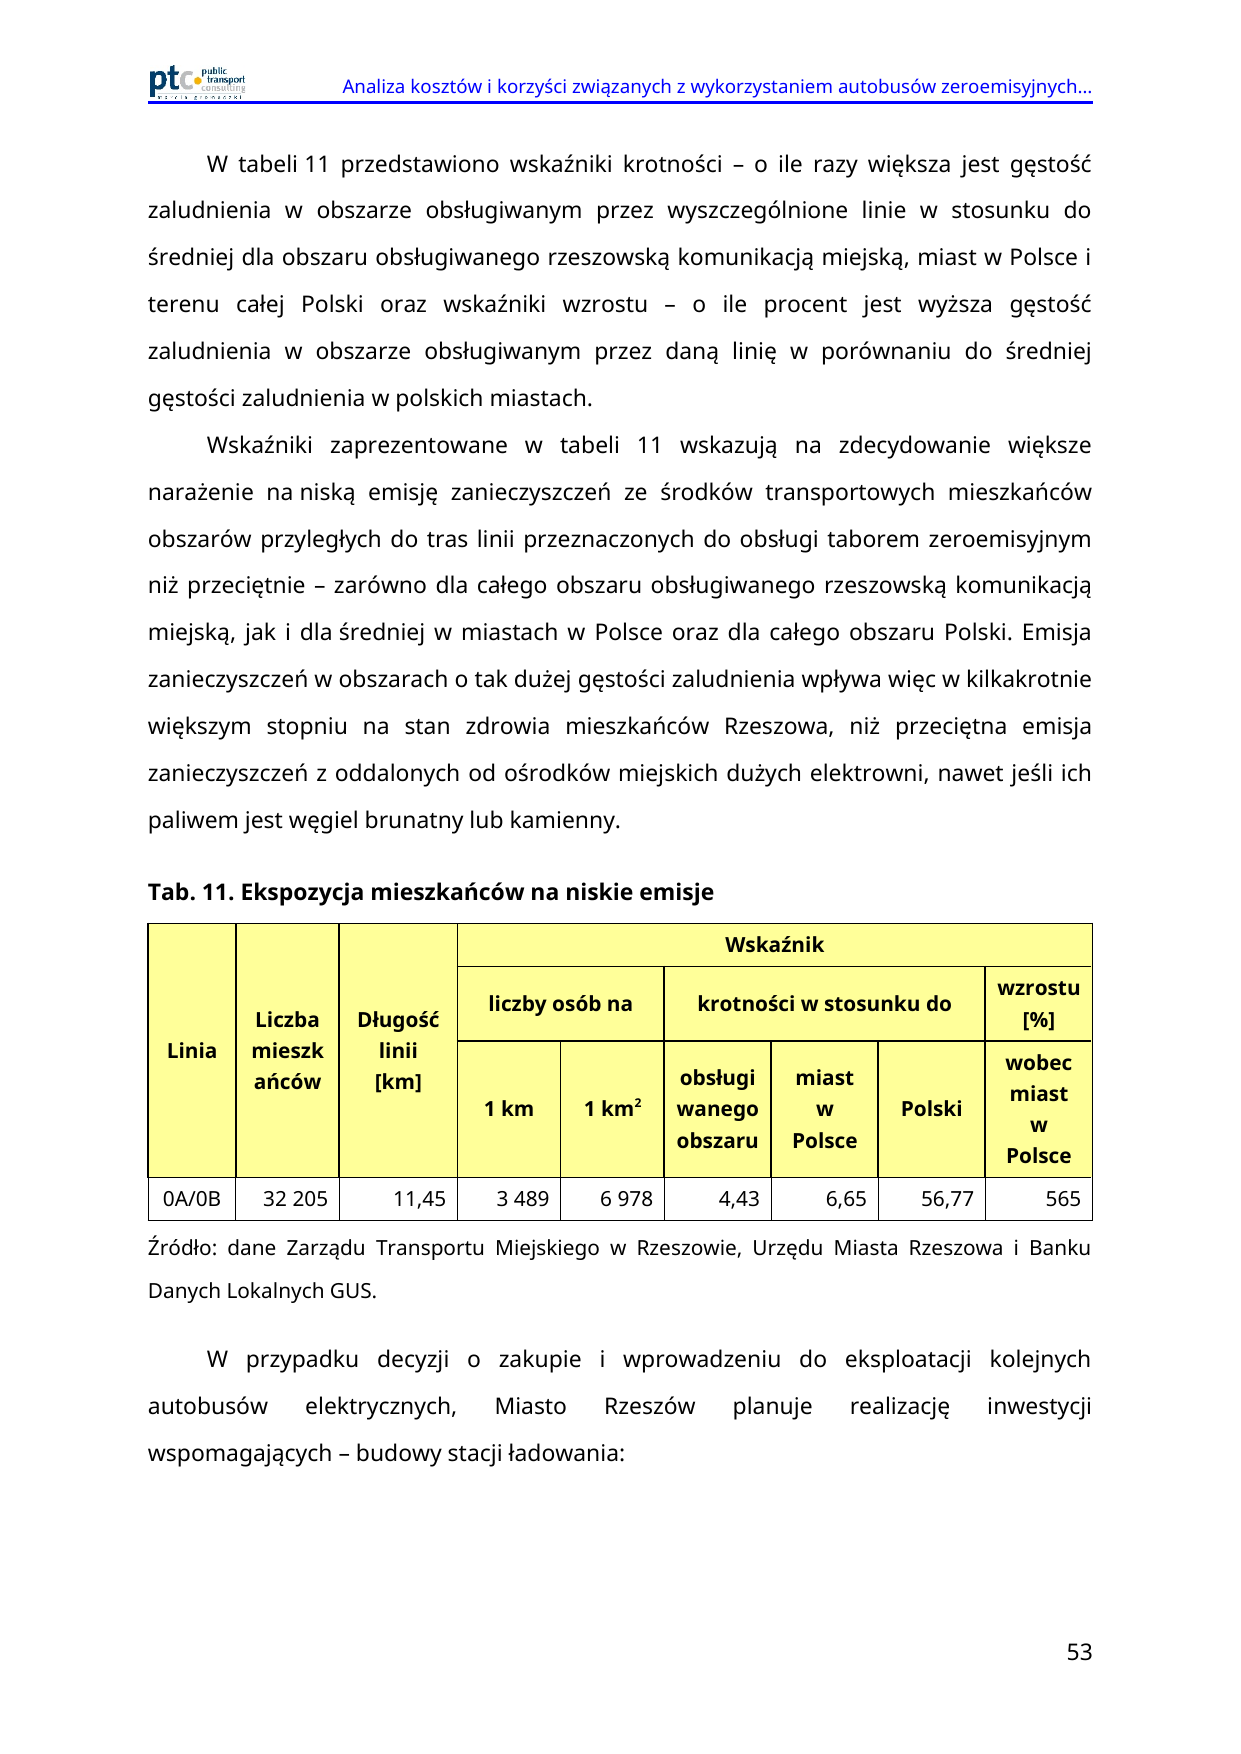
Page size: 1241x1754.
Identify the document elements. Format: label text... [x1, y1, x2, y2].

table_cell 565 [986, 1177, 1092, 1220]
table_cell 3 489 [458, 1178, 560, 1220]
table_cell wzrostu [%] [986, 966, 1092, 1040]
text Tab. 11. Ekspozycja mieszkańców na niskie emisje [148, 876, 1093, 907]
list W przypadku decyzji o zakupie i wprowadzeniu do eksploatacji kolejnych autobusów elektrycznych, Miasto Rzeszów planuje realizację inwestycji wspomagających – budowy stacji ładowania: [148, 1343, 1093, 1468]
table_cell 6,65 [772, 1178, 878, 1220]
table_cell 1 km2 [561, 1042, 663, 1177]
text W tabeli 11 przedstawiono wskaźniki krotności – o ile razy większa jest gęstość zaludnienia w obszarze obsługiwanym przez wyszczególnione linie w stosunku do średniej dla obszaru obsługiwanego rzeszowską komunikacją miejską, miast w Polsce i terenu całej Polski oraz wskaźniki wzrostu – o ile procent jest wyższa gęstość zaludnienia w obszarze obsługiwanym przez daną linię w porównaniu do średniej gęstości zaludnienia w polskich miastach. [148, 148, 1093, 413]
table_cell 4,43 [665, 1178, 771, 1220]
text Źródło: dane Zarządu Transportu Miejskiego w Rzeszowie, Urzędu Miasta Rzeszowa i Banku Danych Lokalnych GUS. [148, 1233, 1093, 1304]
table_cell Polski [879, 1042, 984, 1177]
text Wskaźniki zaprezentowane w tabeli 11 wskazują na zdecydowanie większe narażenie na niską emisję zanieczyszczeń ze środków transportowych mieszkańców obszarów przyległych do tras linii przeznaczonych do obsługi taborem zeroemisyjnym niż przeciętnie – zarówno dla całego obszaru obsługiwanego rzeszowską komunikacją miejską, jak i dla średniej w miastach w Polsce oraz dla całego obszaru Polski. Emisja zanieczyszczeń w obszarach o tak dużej gęstości zaludnienia wpływa więc w kilkakrotnie większym stopniu na stan zdrowia mieszkańców Rzeszowa, niż przeciętna emisja zanieczyszczeń z oddalonych od ośrodków miejskich dużych elektrowni, nawet jeśli ich paliwem jest węgiel brunatny lub kamienny. [148, 429, 1093, 835]
table_header Wskaźnik [458, 924, 1092, 966]
table_cell liczby osób na [458, 967, 663, 1040]
table_cell 11,45 [340, 1178, 457, 1220]
table_cell 0A/0B [149, 1178, 235, 1220]
table_cell krotności w stosunku do [665, 967, 984, 1040]
table_header Liczba mieszkańców [237, 924, 338, 1177]
table_cell 1 km [458, 1042, 560, 1177]
table_cell 32 205 [236, 1178, 339, 1220]
table_cell miast w Polsce [772, 1042, 877, 1177]
table_cell 6 978 [561, 1178, 664, 1220]
table_header Linia [149, 924, 235, 1177]
table_cell 56,77 [879, 1178, 985, 1220]
table_cell obsługiwanego obszaru [665, 1042, 770, 1177]
table_header Długość linii [km] [340, 924, 457, 1177]
table_cell wobec miast w Polsce [986, 1040, 1092, 1177]
picture [150, 65, 245, 100]
